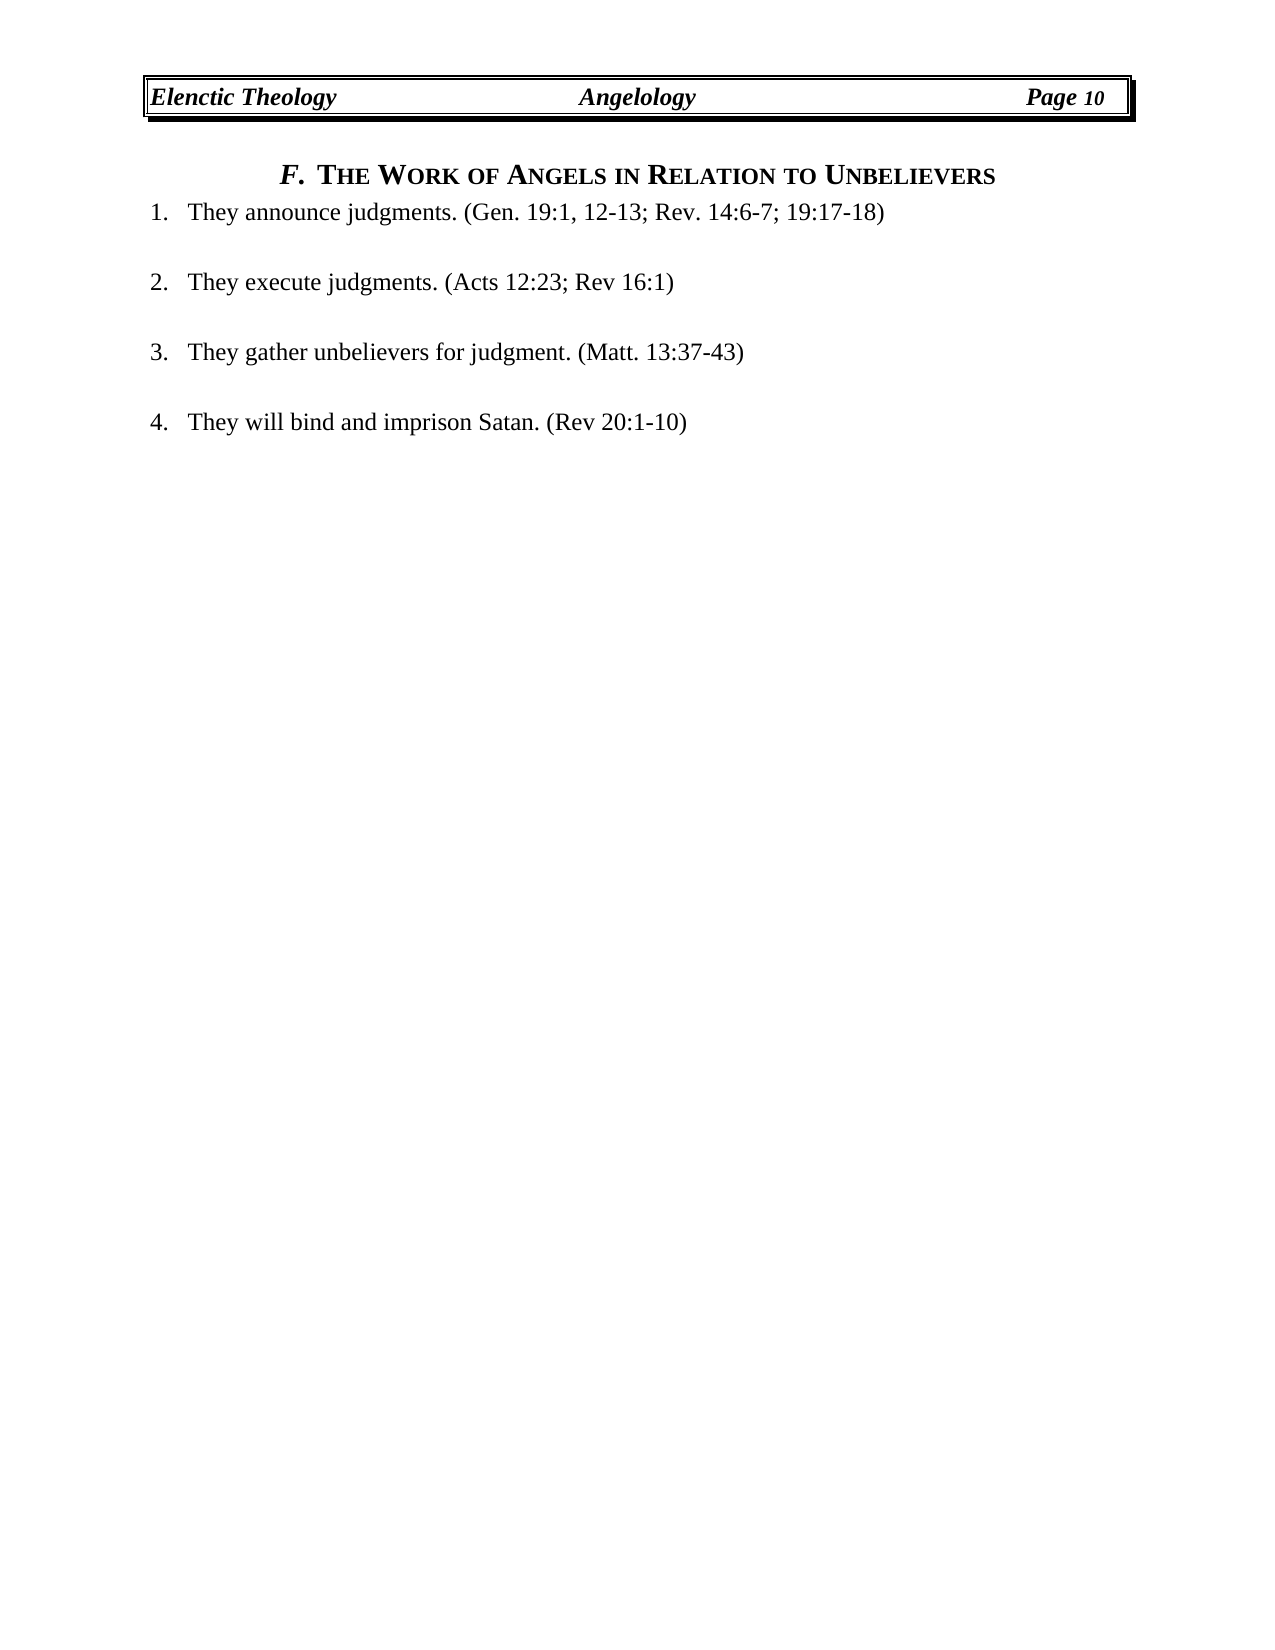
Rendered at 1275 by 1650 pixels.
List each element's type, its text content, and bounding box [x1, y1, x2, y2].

subtitle They will bind and imprison Satan. (Rev 20:1-10) [150, 407, 1125, 436]
subtitle The Work of Angels in Relation to Unbelievers [150, 157, 1125, 191]
subtitle They execute judgments. (Acts 12:23; Rev 16:1) [150, 267, 1125, 296]
subtitle They announce judgments. (Gen. 19:1, 12-13; Rev. 14:6-7; 19:17-18) [150, 197, 1125, 226]
subtitle They gather unbelievers for judgment. (Matt. 13:37-43) [150, 337, 1125, 366]
